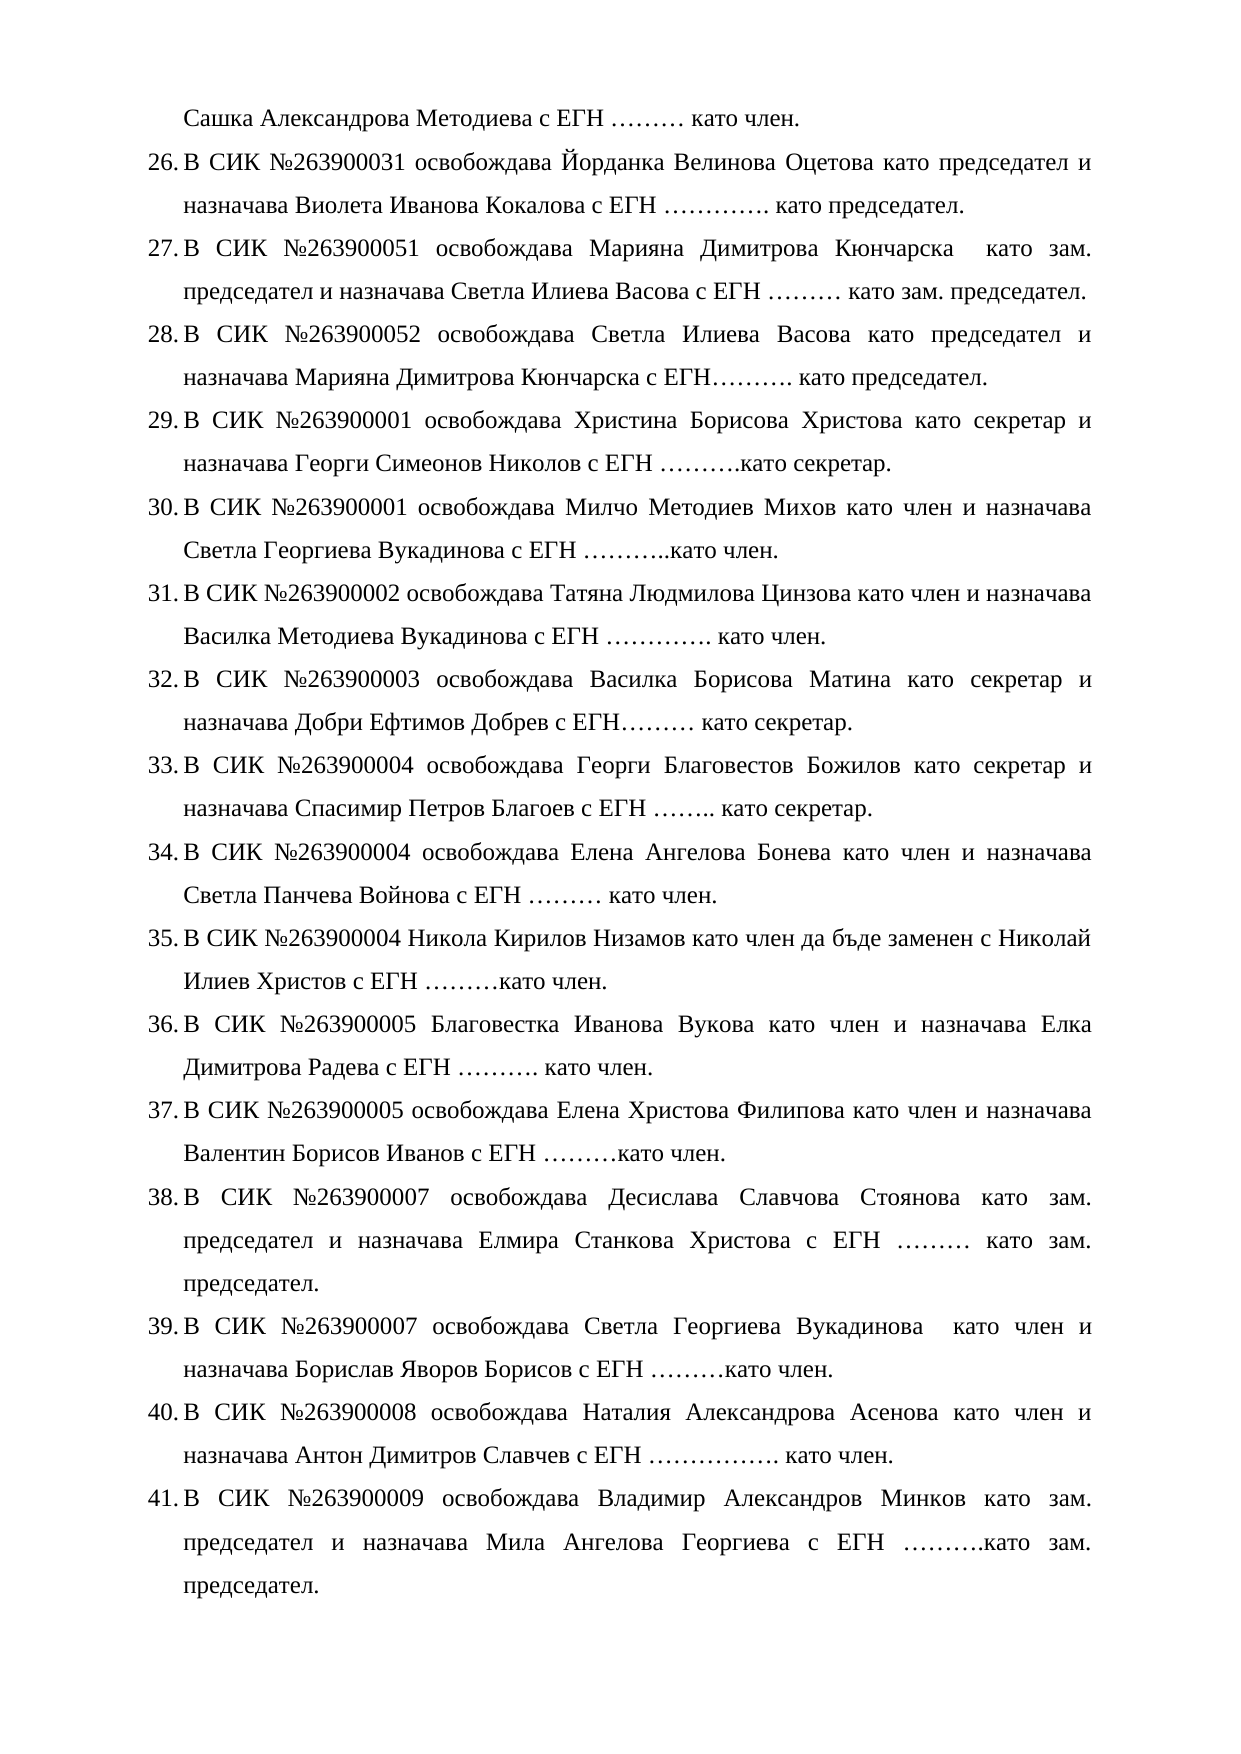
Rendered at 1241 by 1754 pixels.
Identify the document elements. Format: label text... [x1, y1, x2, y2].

list В СИК №263900031 освобождава Йорданка Велинова Оцетова като председател и назначава Виолета Иванова Кокалова с ЕГН …………. като председател. [148, 147, 1093, 218]
list В СИК №263900003 освобождава Василка Борисова Матина като секретар и назначава Добри Ефтимов Добрев с ЕГН……… като секретар. [148, 664, 1093, 736]
list В СИК №263900008 освобождава Наталия Александрова Асенова като член и назначава Антон Димитров Славчев с ЕГН ……………. като член. [148, 1397, 1093, 1469]
list В СИК №263900007 освобождава Десислава Славчова Стоянова като зам. председател и назначава Елмира Станкова Христова с ЕГН ……… като зам. председател. [148, 1182, 1093, 1297]
list В СИК №263900004 освобождава Георги Благовестов Божилов като секретар и назначава Спасимир Петров Благоев с ЕГН …….. като секретар. [148, 750, 1093, 822]
list В СИК №263900001 освобождава Христина Борисова Христова като секретар и назначава Георги Симеонов Николов с ЕГН ……….като секретар. [148, 405, 1093, 477]
list В СИК №263900005 освобождава Елена Христова Филипова като член и назначава Валентин Борисов Иванов с ЕГН ………като член. [148, 1095, 1093, 1167]
list В СИК №263900005 Благовестка Иванова Вукова като член и назначава Елка Димитрова Радева с ЕГН ………. като член. [148, 1009, 1093, 1081]
list В СИК №263900009 освобождава Владимир Александров Минков като зам. председател и назначава Мила Ангелова Георгиева с ЕГН ……….като зам. председател. [148, 1483, 1093, 1598]
list В СИК №263900001 освобождава Милчо Методиев Михов като член и назначава Светла Георгиева Вукадинова с ЕГН ………..като член. [148, 492, 1093, 563]
list В СИК №263900052 освобождава Светла Илиева Васова като председател и назначава Марияна Димитрова Кюнчарска с ЕГН………. като председател. [148, 319, 1093, 391]
list В СИК №263900007 освобождава Светла Георгиева Вукадинова като член и назначава Борислав Яворов Борисов с ЕГН ………като член. [148, 1311, 1093, 1383]
list В СИК №263900002 освобождава Татяна Людмилова Цинзова като член и назначава Василка Методиева Вукадинова с ЕГН …………. като член. [148, 578, 1093, 650]
list В СИК №263900004 Никола Кирилов Низамов като член да бъде заменен с Николай Илиев Христов с ЕГН ………като член. [148, 923, 1093, 995]
list В СИК №263900004 освобождава Елена Ангелова Бонева като член и назначава Светла Панчева Войнова с ЕГН ……… като член. [148, 837, 1093, 908]
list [148, 103, 1093, 132]
list В СИК №263900051 освобождава Марияна Димитрова Кюнчарска като зам. председател и назначава Светла Илиева Васова с ЕГН ……… като зам. председател. [148, 233, 1093, 305]
